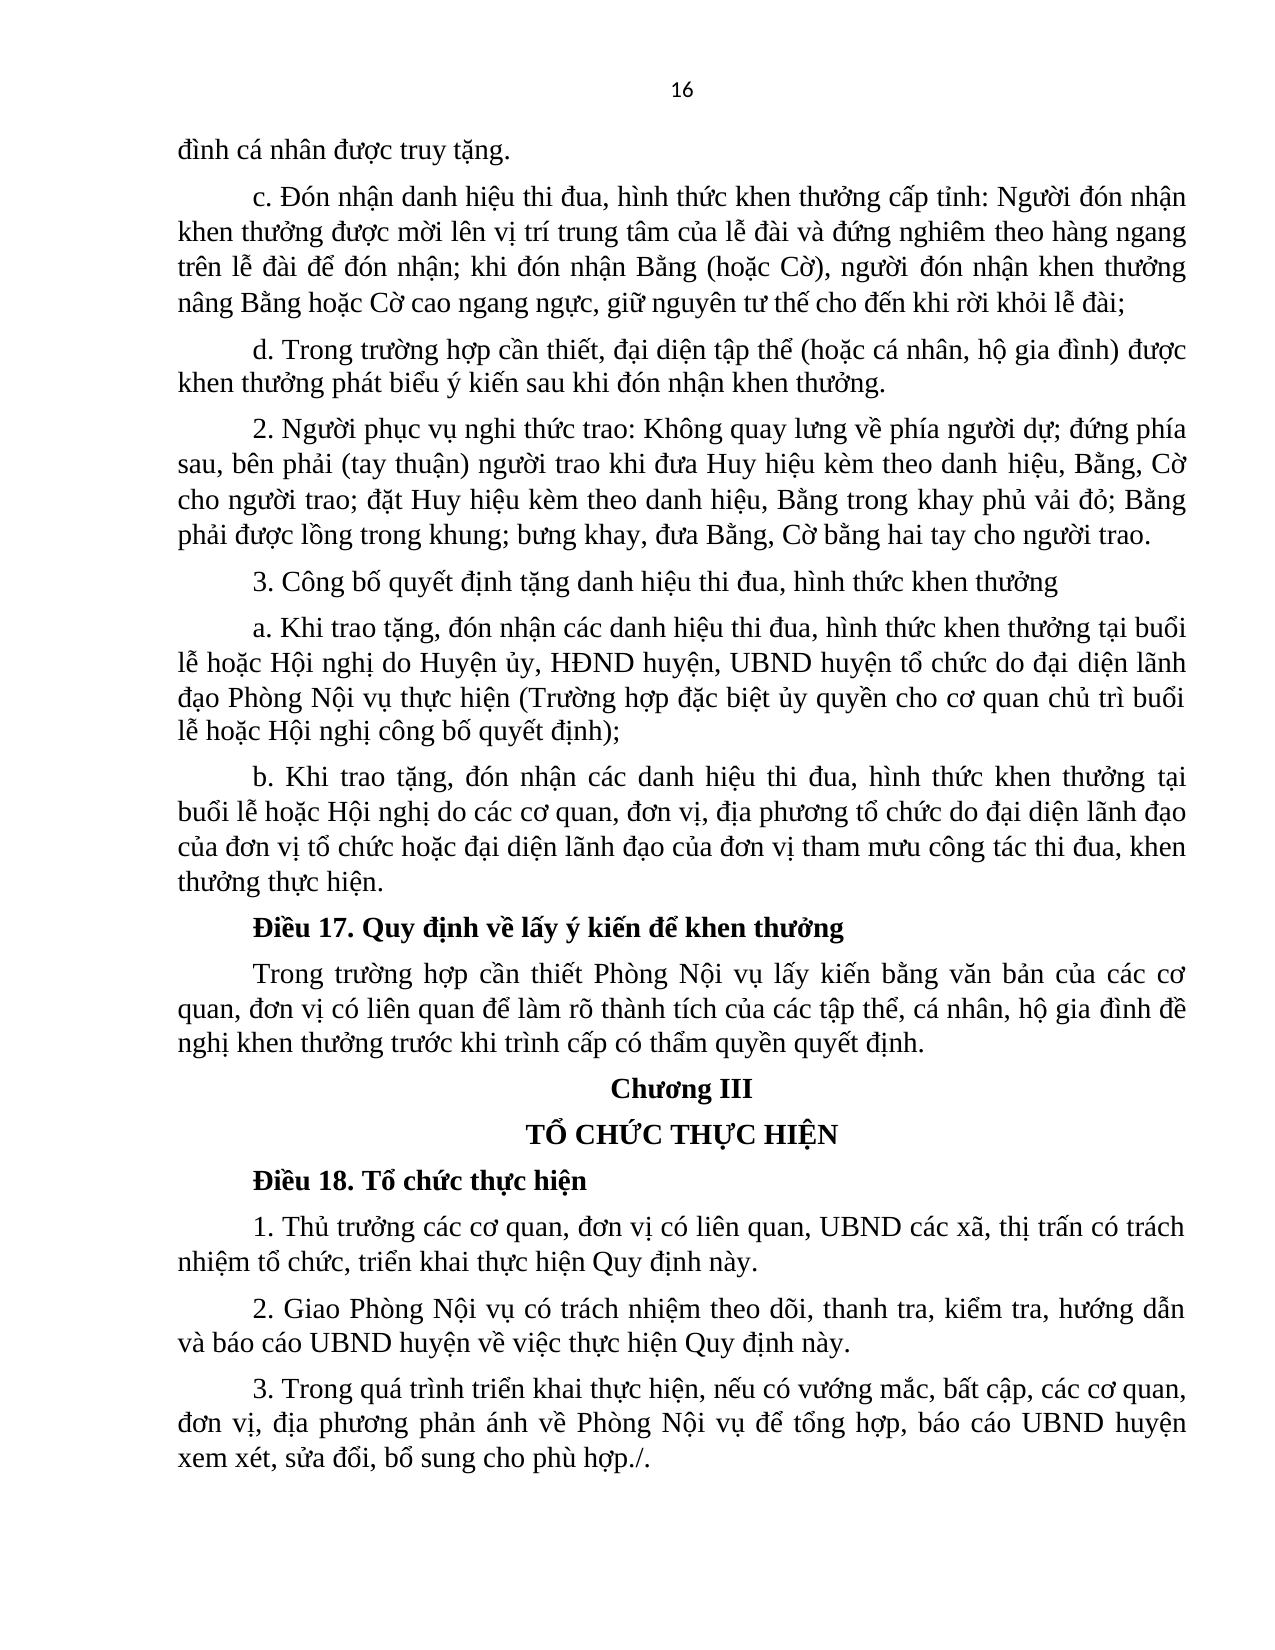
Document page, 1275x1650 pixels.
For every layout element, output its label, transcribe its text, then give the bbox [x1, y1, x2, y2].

text Chương III [177, 1071, 1186, 1105]
text 3. Trong quá trình triển khai thực hiện, nếu có vướng mắc, bất cập, các cơ quan, đơn vị, địa phương phản ánh về Phòng Nội vụ để tổng hợp, báo cáo UBND huyện xem xét, sửa đổi, bổ sung cho phù hợp./. [177, 1371, 1186, 1473]
text 2. Giao Phòng Nội vụ có trách nhiệm theo dõi, thanh tra, kiểm tra, hướng dẫn và báo cáo UBND huyện về việc thực hiện Quy định này. [177, 1291, 1186, 1358]
text Trong trường hợp cần thiết Phòng Nội vụ lấy kiến bằng văn bản của các cơ quan, đơn vị có liên quan để làm rõ thành tích của các tập thể, cá nhân, hộ gia đình đề nghị khen thưởng trước khi trình cấp có thẩm quyền quyết định. [177, 956, 1186, 1059]
text 2. Người phục vụ nghi thức trao: Không quay lưng về phía người dự; đứng phía sau, bên phải (tay thuận) người trao khi đưa Huy hiệu kèm theo danh hiệu, Bằng, Cờ cho người trao; đặt Huy hiệu kèm theo danh hiệu, Bằng trong khay phủ vải đỏ; Bằng phải được lồng trong khung; bưng khay, đưa Bằng, Cờ bằng hai tay cho người trao. [177, 412, 1186, 552]
text b. Khi trao tặng, đón nhận các danh hiệu thi đua, hình thức khen thưởng tại buổi lễ hoặc Hội nghị do các cơ quan, đơn vị, địa phương tổ chức do đại diện lãnh đạo của đơn vị tổ chức hoặc đại diện lãnh đạo của đơn vị tham mưu công tác thi đua, khen thưởng thực hiện. [177, 759, 1186, 898]
text 1. Thủ trưởng các cơ quan, đơn vị có liên quan, UBND các xã, thị trấn có trách nhiệm tổ chức, triển khai thực hiện Quy định này. [177, 1209, 1186, 1279]
text Điều 17. Quy định về lấy ý kiến để khen thưởng [177, 910, 1186, 944]
text TỔ CHỨC THỰC HIỆN [177, 1117, 1186, 1151]
text a. Khi trao tặng, đón nhận các danh hiệu thi đua, hình thức khen thưởng tại buổi lễ hoặc Hội nghị do Huyện ủy, HĐND huyện, UBND huyện tổ chức do đại diện lãnh đạo Phòng Nội vụ thực hiện (Trường hợp đặc biệt ủy quyền cho cơ quan chủ trì buổi lễ hoặc Hội nghị công bố quyết định); [177, 611, 1186, 747]
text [177, 131, 1186, 167]
text Điều 18. Tổ chức thực hiện [177, 1163, 1186, 1197]
text c. Đón nhận danh hiệu thi đua, hình thức khen thưởng cấp tỉnh: Người đón nhận khen thưởng được mời lên vị trí trung tâm của lễ đài và đứng nghiêm theo hàng ngang trên lễ đài để đón nhận; khi đón nhận Bằng (hoặc Cờ), người đón nhận khen thưởng nâng Bằng hoặc Cờ cao ngang ngực, giữ nguyên tư thế cho đến khi rời khỏi lễ đài; [177, 179, 1186, 319]
text d. Trong trường hợp cần thiết, đại diện tập thể (hoặc cá nhân, hộ gia đình) được khen thưởng phát biểu ý kiến sau khi đón nhận khen thưởng. [177, 332, 1186, 399]
text 3. Công bố quyết định tặng danh hiệu thi đua, hình thức khen thưởng [177, 564, 1186, 598]
